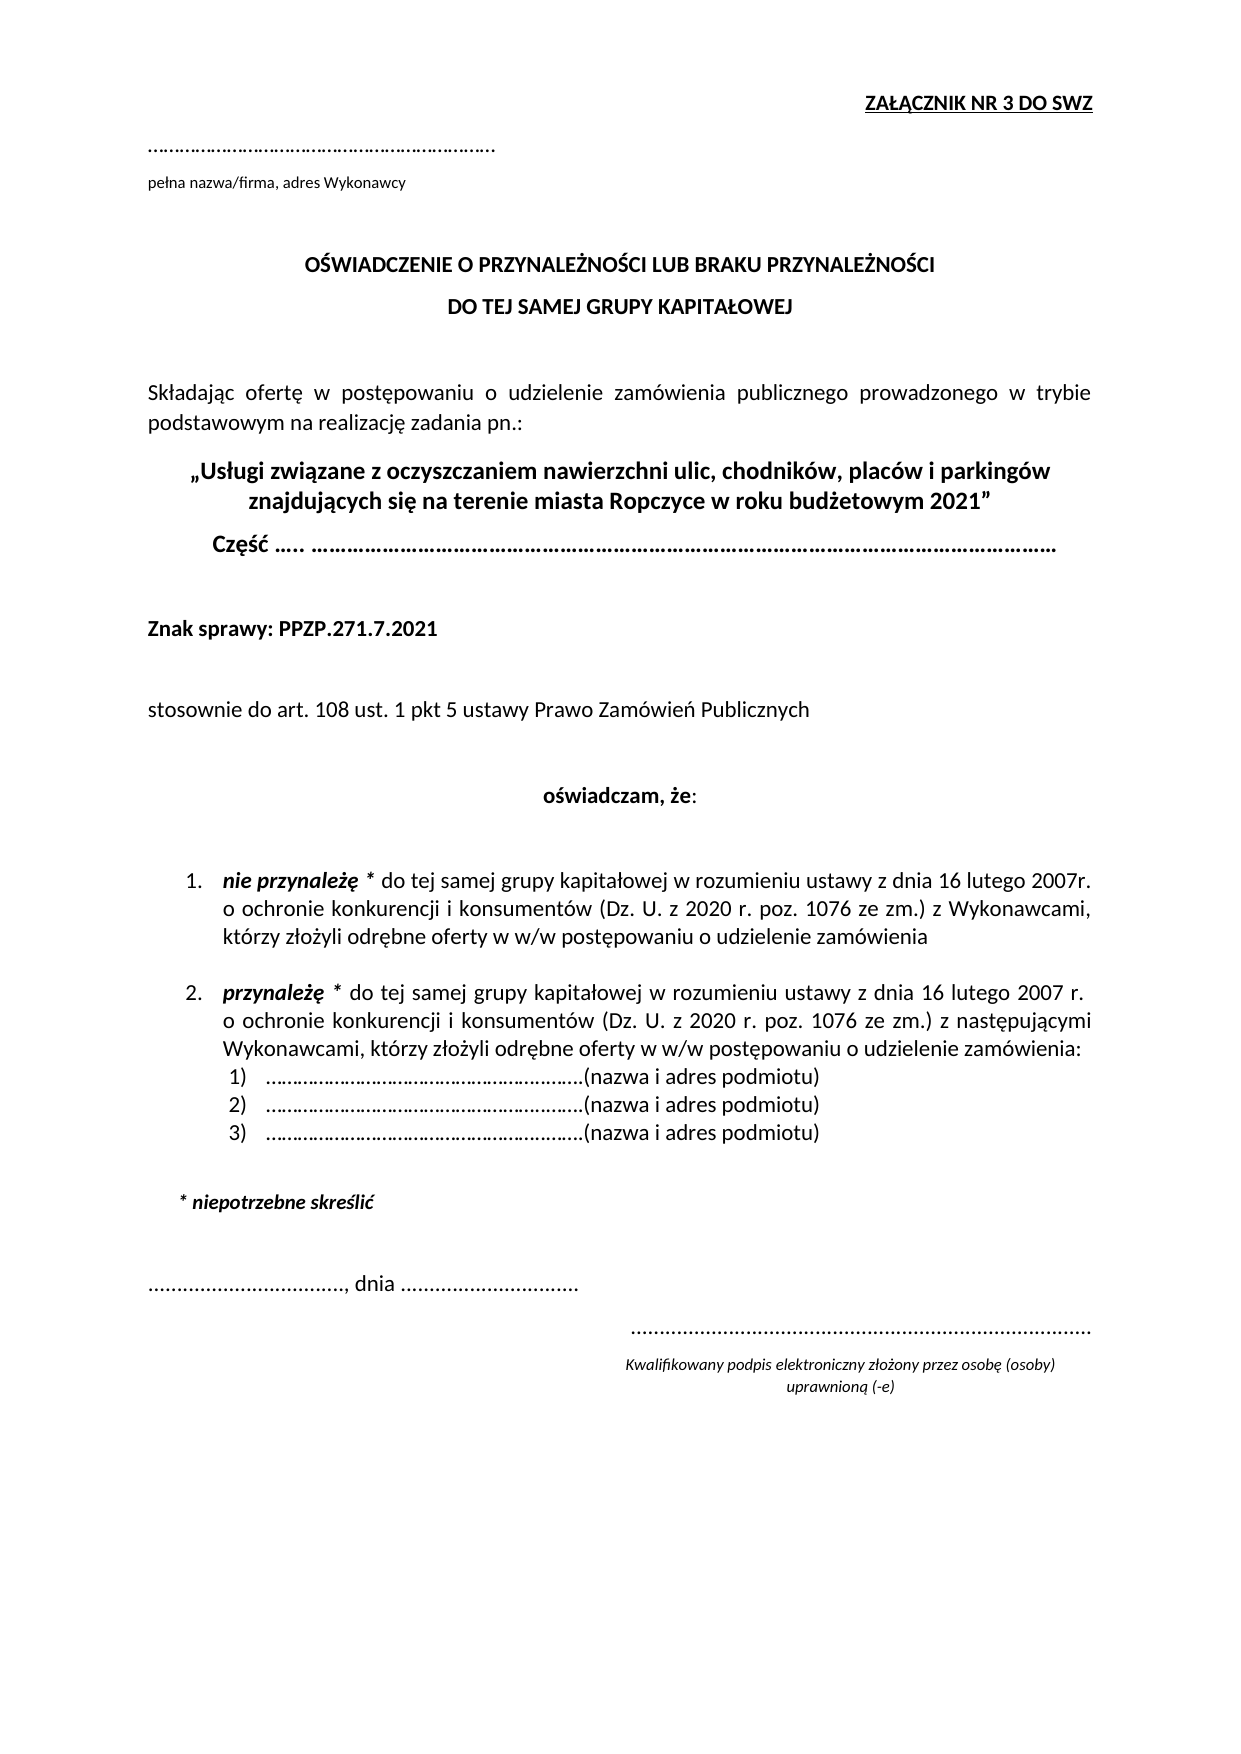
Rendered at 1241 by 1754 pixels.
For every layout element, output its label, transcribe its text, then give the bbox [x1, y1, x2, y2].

list ……………………………………………..…….(nazwa i adres podmiotu) [228, 1062, 1093, 1091]
text oświadczam, że: [88, 781, 1093, 809]
text Znak sprawy: PPZP.271.7.2021 [148, 614, 1093, 642]
text ………………………………………………………… [148, 130, 502, 158]
text DO TEJ SAMEJ GRUPY KAPITAŁOWEJ [148, 292, 1093, 320]
text OŚWIADCZENIE O PRZYNALEŻNOŚCI LUB BRAKU PRZYNALEŻNOŚCI [148, 250, 1093, 278]
text Część ….. ……………………………………………………………………………………………………………… [177, 528, 1093, 559]
text * niepotrzebne skreślić [88, 1189, 1093, 1215]
list ……………………………………………..…….(nazwa i adres podmiotu) [228, 1091, 1093, 1118]
text Składając ofertę w postępowaniu o udzielenie zamówienia publicznego prowadzonego w trybie podstawowym na realizację zadania pn.: [148, 378, 1093, 436]
list ……………………………………………..…….(nazwa i adres podmiotu) [228, 1118, 1093, 1147]
list nie przynależę * do tej samej grupy kapitałowej w rozumieniu ustawy z dnia 16 lutego 2007r. o ochronie konkurencji i konsumentów (Dz. U. z 2020 r. poz. 1076 ze zm.) z Wykonawcami, którzy złożyli odrębne oferty w w/w postępowaniu o udzielenie zamówienia [185, 866, 1093, 950]
text „Usługi związane z oczyszczaniem nawierzchni ulic, chodników, placów i parkingów znajdujących się na terenie miasta Ropczyce w roku budżetowym 2021” [148, 455, 1093, 516]
text ................................................................................ [502, 1312, 1093, 1340]
text stosownie do art. 108 ust. 1 pkt 5 ustawy Prawo Zamówień Publicznych [88, 696, 1093, 723]
list przynależę * do tej samej grupy kapitałowej w rozumieniu ustawy z dnia 16 lutego 2007 r. o ochronie konkurencji i konsumentów (Dz. U. z 2020 r. poz. 1076 ze zm.) z następującymi Wykonawcami, którzy złożyli odrębne oferty w w/w postępowaniu o udzielenie zamówienia: [185, 978, 1093, 1062]
text Kwalifikowany podpis elektroniczny złożony przez osobę (osoby) uprawnioną (-e) [590, 1354, 1093, 1397]
text .................................., dnia ............................... [148, 1269, 1093, 1297]
text ZAŁĄCZNIK NR 3 DO SWZ [148, 89, 1093, 115]
text pełna nazwa/firma, adres Wykonawcy [148, 173, 472, 193]
